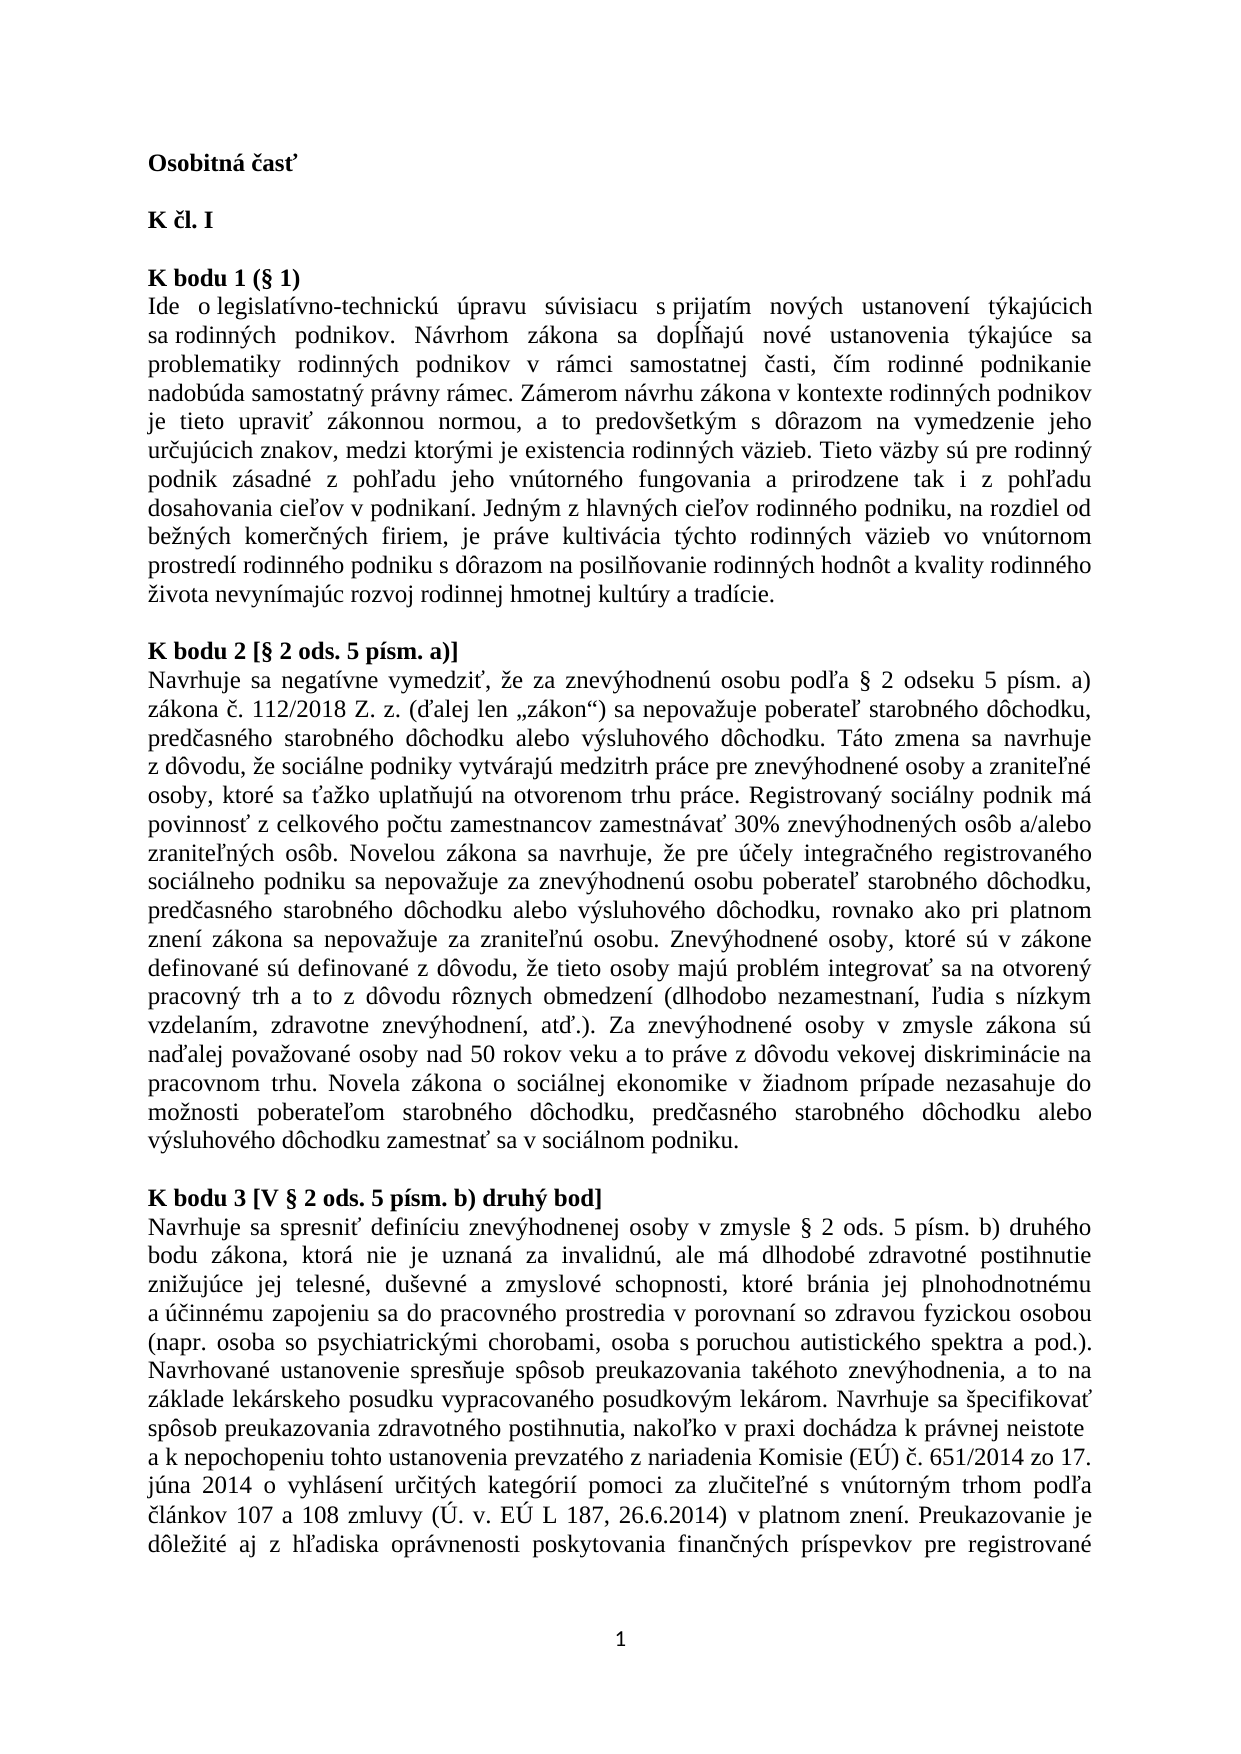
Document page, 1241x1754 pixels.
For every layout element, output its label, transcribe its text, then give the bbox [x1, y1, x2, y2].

text Navrhuje sa negatívne vymedziť, že za znevýhodnenú osobu podľa § 2 odseku 5 písm. a) zákona č. 112/2018 Z. z. (ďalej len „zákon“) sa nepovažuje poberateľ starobného dôchodku, predčasného starobného dôchodku alebo výsluhového dôchodku. Táto zmena sa navrhuje z dôvodu, že sociálne podniky vytvárajú medzitrh práce pre znevýhodnené osoby a zraniteľné osoby, ktoré sa ťažko uplatňujú na otvorenom trhu práce. Registrovaný sociálny podnik má povinnosť z celkového počtu zamestnancov zamestnávať 30% znevýhodnených osôb a/alebo zraniteľných osôb. Novelou zákona sa navrhuje, že pre účely integračného registrovaného sociálneho podniku sa nepovažuje za znevýhodnenú osobu poberateľ starobného dôchodku, predčasného starobného dôchodku alebo výsluhového dôchodku, rovnako ako pri platnom znení zákona sa nepovažuje za zraniteľnú osobu. Znevýhodnené osoby, ktoré sú v zákone definované sú definované z dôvodu, že tieto osoby majú problém integrovať sa na otvorený pracovný trh a to z dôvodu rôznych obmedzení (dlhodobo nezamestnaní, ľudia s nízkym vzdelaním, zdravotne znevýhodnení, atď.). Za znevýhodnené osoby v zmysle zákona sú naďalej považované osoby nad 50 rokov veku a to práve z dôvodu vekovej diskriminácie na pracovnom trhu. Novela zákona o sociálnej ekonomike v žiadnom prípade nezasahuje do možnosti poberateľom starobného dôchodku, predčasného starobného dôchodku alebo výsluhového dôchodku zamestnať sa v sociálnom podniku. [148, 665, 1093, 1154]
text K bodu 2 [§ 2 ods. 5 písm. a)] [148, 636, 1093, 665]
text K čl. I [148, 205, 1093, 234]
text K bodu 1 (§ 1) [148, 263, 1093, 291]
text Osobitná časť [148, 148, 1093, 176]
text Ide o legislatívno-technickú úpravu súvisiacu s prijatím nových ustanovení týkajúcich sa rodinných podnikov. Návrhom zákona sa dopĺňajú nové ustanovenia týkajúce sa problematiky rodinných podnikov v rámci samostatnej časti, čím rodinné podnikanie nadobúda samostatný právny rámec. Zámerom návrhu zákona v kontexte rodinných podnikov je tieto upraviť zákonnou normou, a to predovšetkým s dôrazom na vymedzenie jeho určujúcich znakov, medzi ktorými je existencia rodinných väzieb. Tieto väzby sú pre rodinný podnik zásadné z pohľadu jeho vnútorného fungovania a prirodzene tak i z pohľadu dosahovania cieľov v podnikaní. Jedným z hlavných cieľov rodinného podniku, na rozdiel od bežných komerčných firiem, je práve kultivácia týchto rodinných väzieb vo vnútornom prostredí rodinného podniku s dôrazom na posilňovanie rodinných hodnôt a kvality rodinného života nevynímajúc rozvoj rodinnej hmotnej kultúry a tradície. [148, 291, 1093, 608]
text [148, 1212, 1093, 1558]
text K bodu 3 [V § 2 ods. 5 písm. b) druhý bod] [148, 1183, 1093, 1212]
